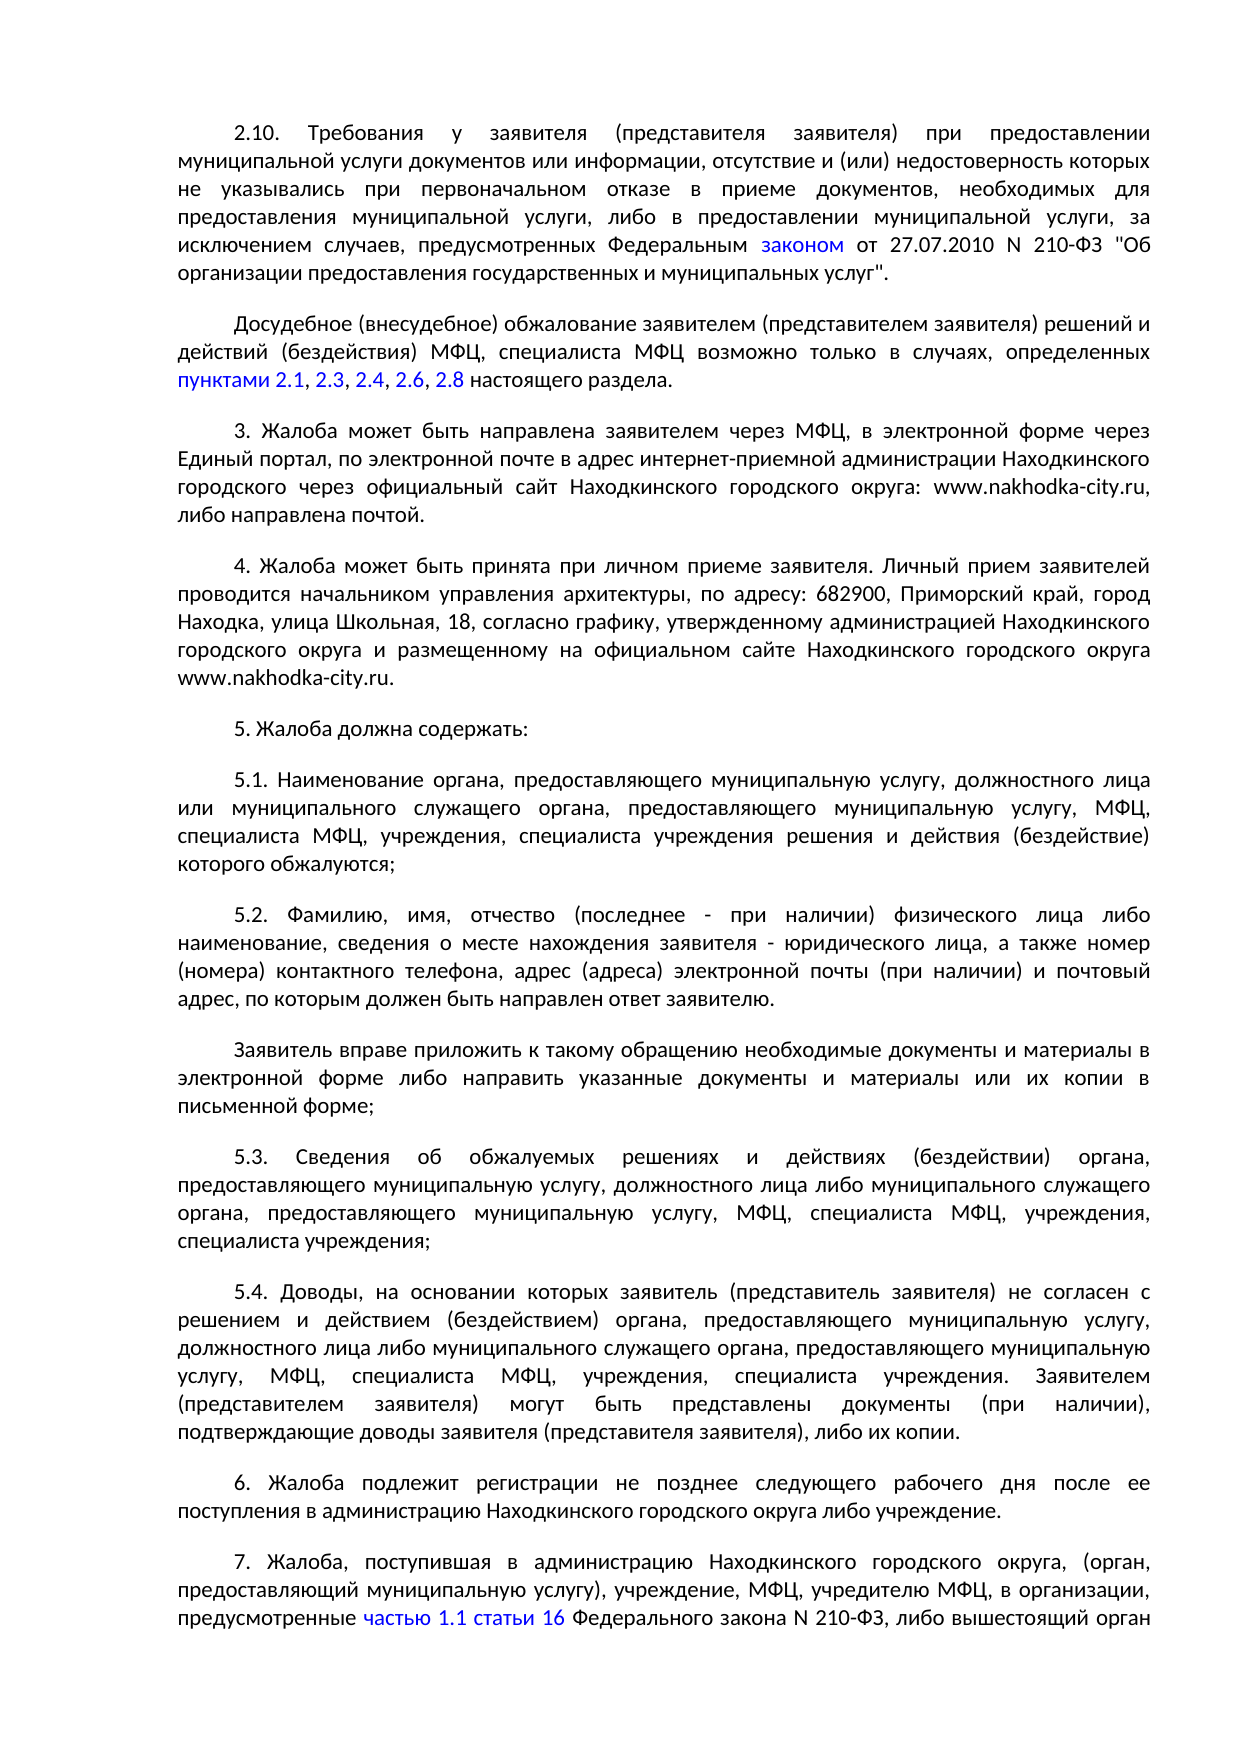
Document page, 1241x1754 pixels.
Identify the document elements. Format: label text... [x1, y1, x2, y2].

text 6. Жалоба подлежит регистрации не позднее следующего рабочего дня после ее поступления в администрацию Находкинского городского округа либо учреждение. [177, 1468, 1152, 1524]
text 5.1. Наименование органа, предоставляющего муниципальную услугу, должностного лица или муниципального служащего органа, предоставляющего муниципальную услугу, МФЦ, специалиста МФЦ, учреждения, специалиста учреждения решения и действия (бездействие) которого обжалуются; [177, 765, 1152, 877]
text 3. Жалоба может быть направлена заявителем через МФЦ, в электронной форме через Единый портал, по электронной почте в адрес интернет-приемной администрации Находкинского городского через официальный сайт Находкинского городского округа: www.nakhodka-city.ru, либо направлена почтой. [177, 416, 1152, 528]
text 5. Жалоба должна содержать: [177, 714, 1152, 742]
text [177, 1547, 1152, 1631]
text Заявитель вправе приложить к такому обращению необходимые документы и материалы в электронной форме либо направить указанные документы и материалы или их копии в письменной форме; [177, 1035, 1152, 1119]
text 5.2. Фамилию, имя, отчество (последнее - при наличии) физического лица либо наименование, сведения о месте нахождения заявителя - юридического лица, а также номер (номера) контактного телефона, адрес (адреса) электронной почты (при наличии) и почтовый адрес, по которым должен быть направлен ответ заявителю. [177, 900, 1152, 1012]
text Досудебное (внесудебное) обжалование заявителем (представителем заявителя) решений и действий (бездействия) МФЦ, специалиста МФЦ возможно только в случаях, определенных пунктами 2.1, 2.3, 2.4, 2.6, 2.8 настоящего раздела. [177, 309, 1152, 393]
text 2.10. Требования у заявителя (представителя заявителя) при предоставлении муниципальной услуги документов или информации, отсутствие и (или) недостоверность которых не указывались при первоначальном отказе в приеме документов, необходимых для предоставления муниципальной услуги, либо в предоставлении муниципальной услуги, за исключением случаев, предусмотренных Федеральным законом от 27.07.2010 N 210-ФЗ "Об организации предоставления государственных и муниципальных услуг". [177, 118, 1152, 286]
text 5.3. Сведения об обжалуемых решениях и действиях (бездействии) органа, предоставляющего муниципальную услугу, должностного лица либо муниципального служащего органа, предоставляющего муниципальную услугу, МФЦ, специалиста МФЦ, учреждения, специалиста учреждения; [177, 1142, 1152, 1254]
text 5.4. Доводы, на основании которых заявитель (представитель заявителя) не согласен с решением и действием (бездействием) органа, предоставляющего муниципальную услугу, должностного лица либо муниципального служащего органа, предоставляющего муниципальную услугу, МФЦ, специалиста МФЦ, учреждения, специалиста учреждения. Заявителем (представителем заявителя) могут быть представлены документы (при наличии), подтверждающие доводы заявителя (представителя заявителя), либо их копии. [177, 1277, 1152, 1445]
text 4. Жалоба может быть принята при личном приеме заявителя. Личный прием заявителей проводится начальником управления архитектуры, по адресу: 682900, Приморский край, город Находка, улица Школьная, 18, согласно графику, утвержденному администрацией Находкинского городского округа и размещенному на официальном сайте Находкинского городского округа www.nakhodka-city.ru. [177, 551, 1152, 691]
